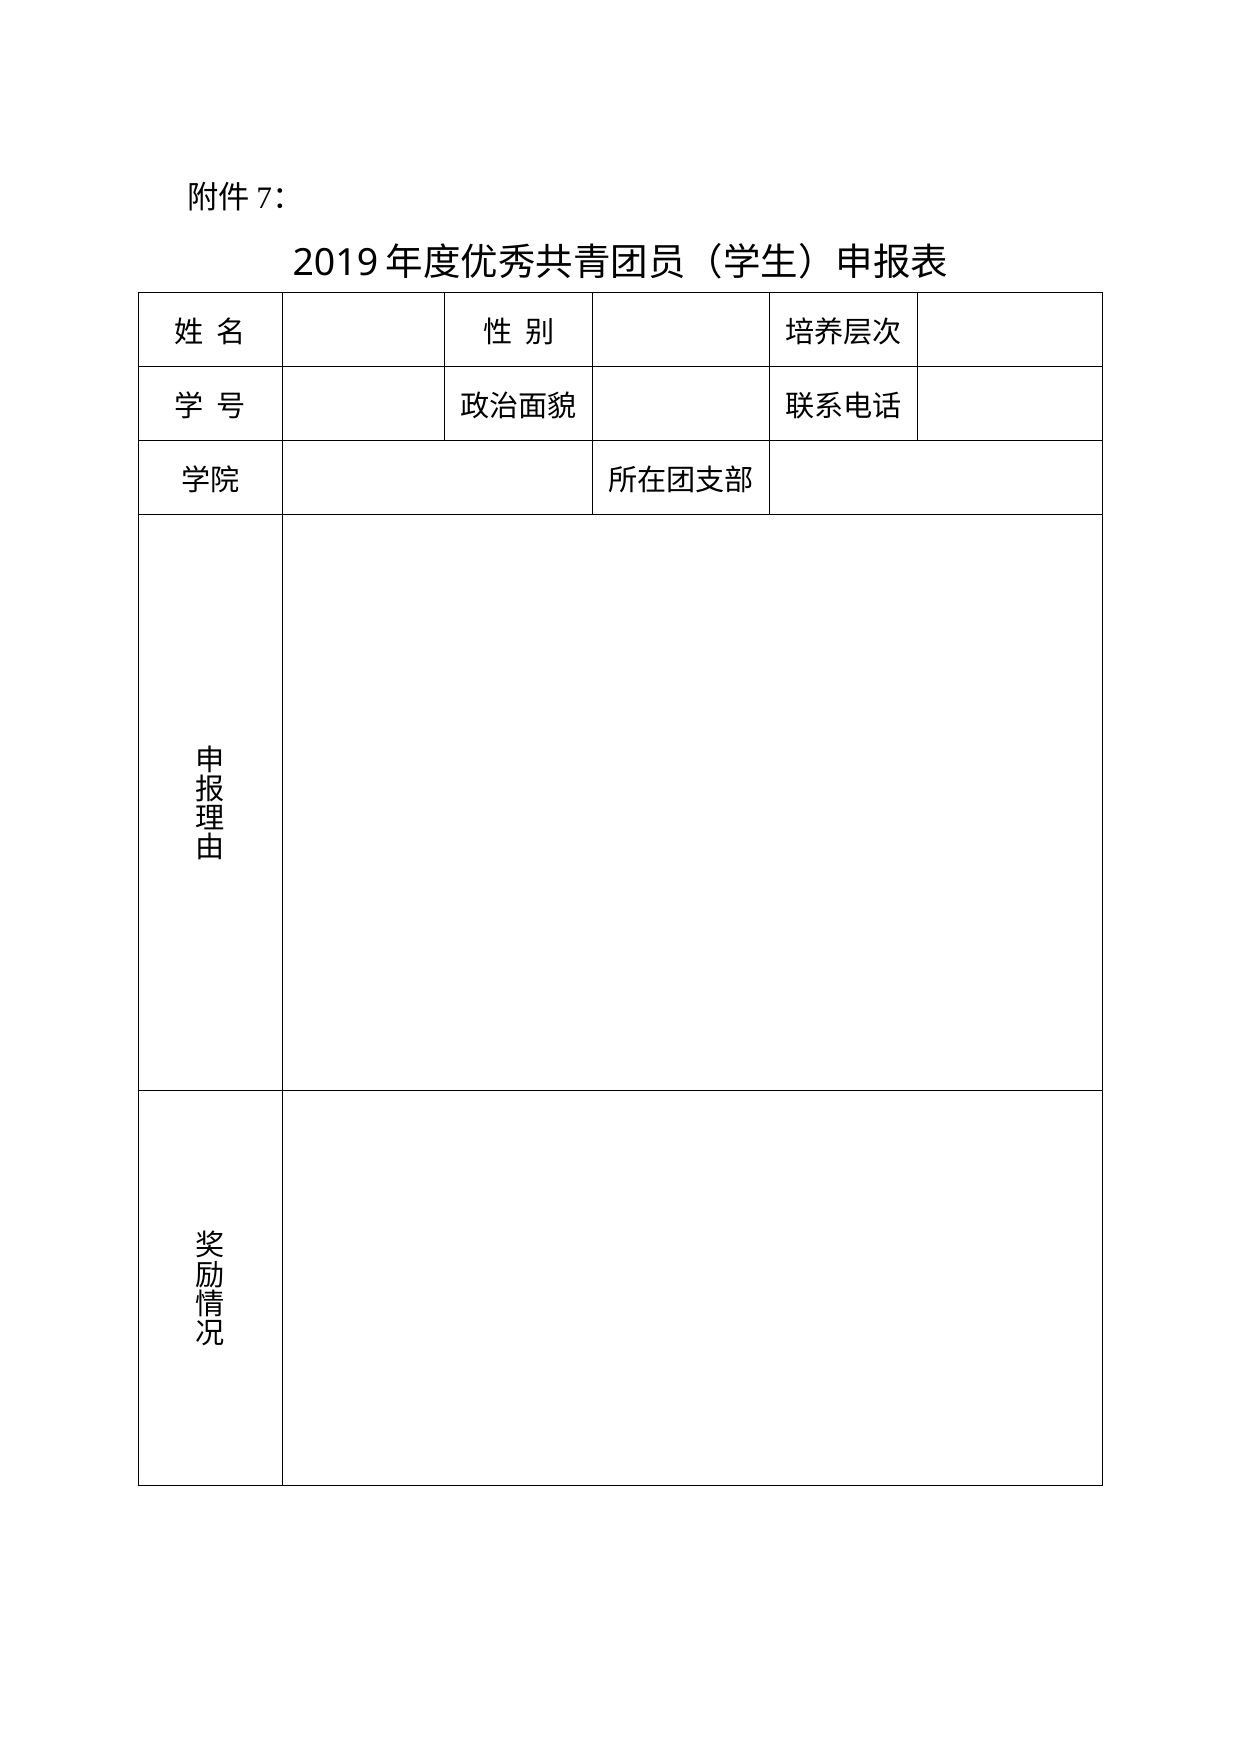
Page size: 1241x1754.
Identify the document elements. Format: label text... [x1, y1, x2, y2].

table_cell [283, 367, 444, 440]
table_cell 联系电话 [770, 367, 917, 440]
table_cell 学院 [139, 441, 282, 514]
text 附件7： [187, 162, 1053, 227]
table_header 姓 名 [139, 293, 282, 366]
table_cell [593, 367, 769, 440]
table_header [283, 293, 444, 366]
table_cell [770, 441, 1102, 514]
table_cell [918, 367, 1102, 440]
table_cell [283, 1091, 1102, 1485]
table_cell [283, 515, 1102, 1090]
table_cell 申报理由 [139, 515, 282, 1090]
table_header 性 别 [445, 293, 592, 366]
table_cell [283, 441, 592, 514]
table_cell 学 号 [139, 367, 282, 440]
text 2019年度优秀共青团员（学生）申报表 [187, 227, 1053, 292]
table_header 培养层次 [770, 293, 917, 366]
table_cell 所在团支部 [593, 441, 769, 514]
table_header [593, 293, 769, 366]
table_header [918, 293, 1102, 366]
table_cell 奖励情况 [139, 1091, 282, 1485]
table_cell 政治面貌 [445, 367, 592, 440]
